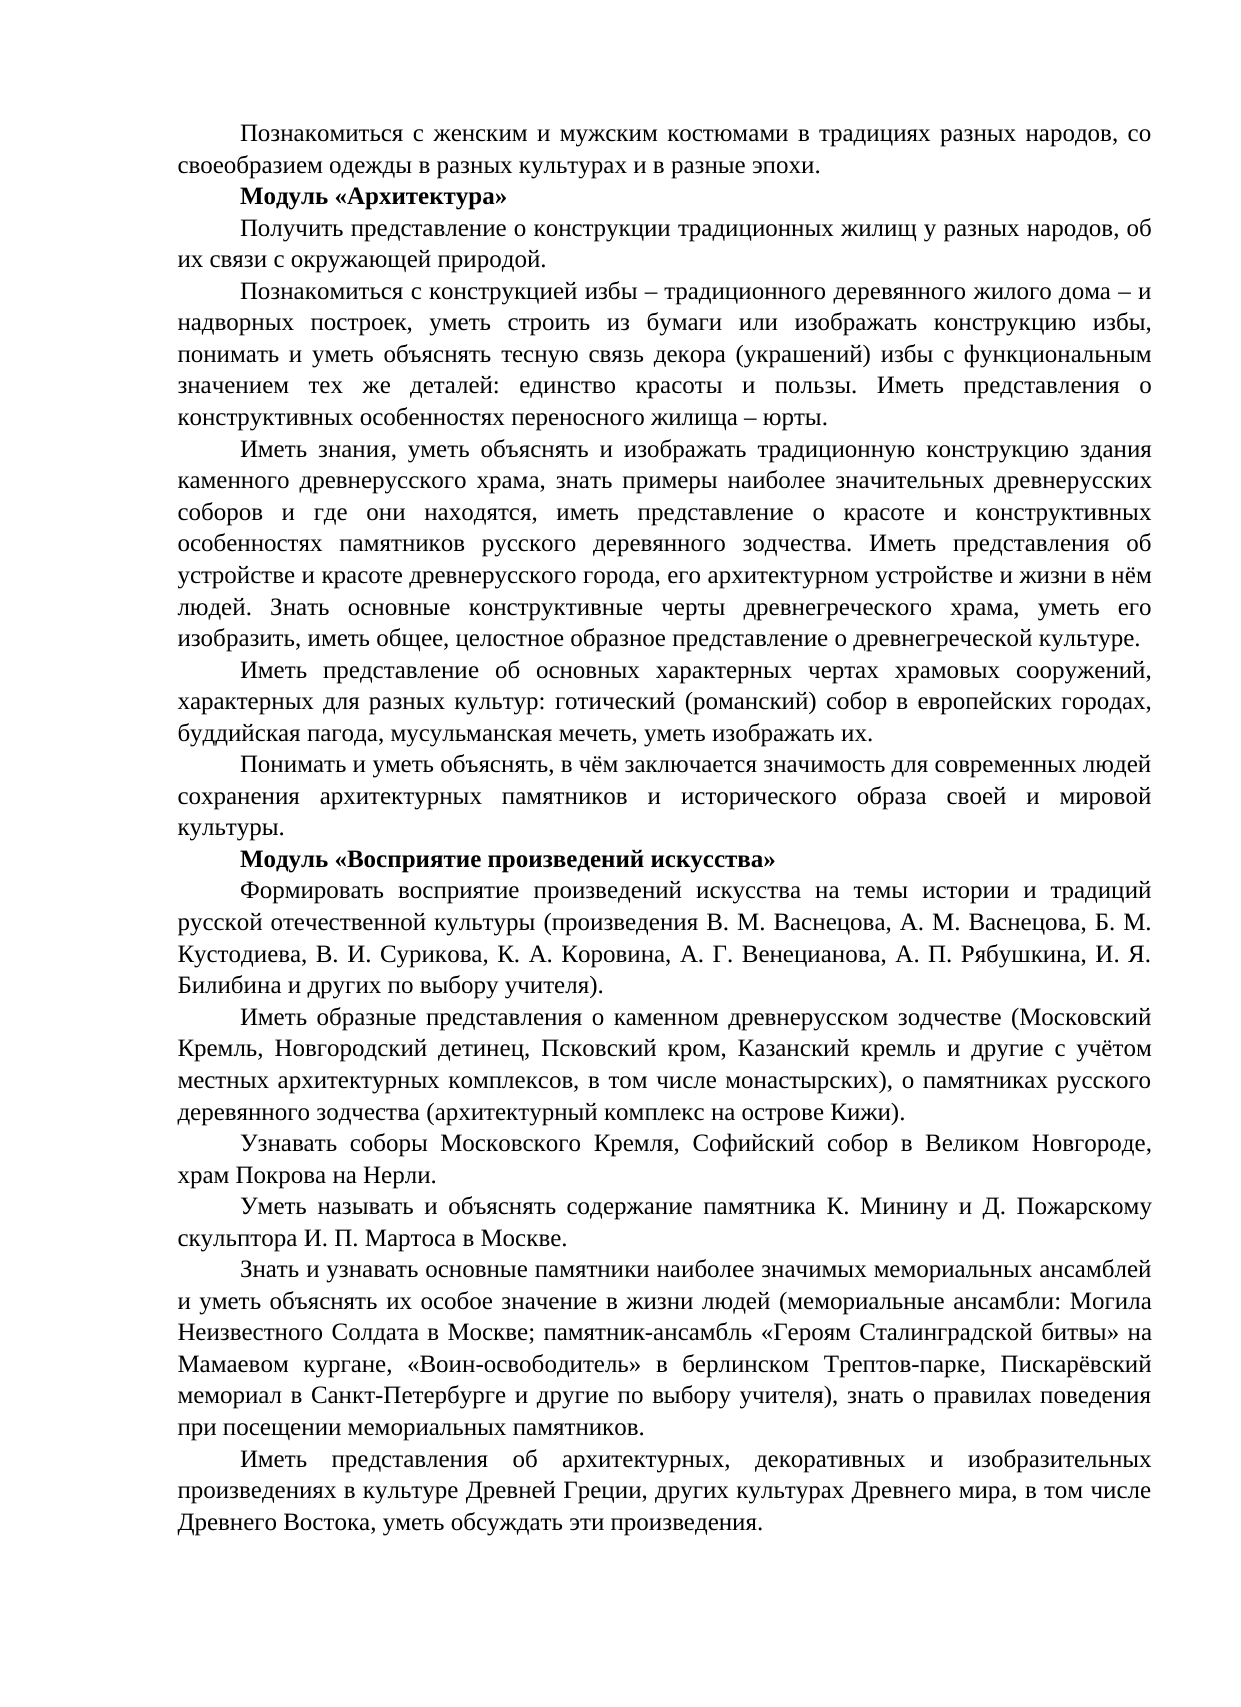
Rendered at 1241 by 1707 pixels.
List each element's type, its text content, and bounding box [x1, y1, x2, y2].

text Иметь знания, уметь объяснять и изображать традиционную конструкцию здания каменного древнерусского храма, знать примеры наиболее значительных древнерусских соборов и где они находятся, иметь представление о красоте и конструктивных особенностях памятников русского деревянного зодчества. Иметь представления об устройстве и красоте древнерусского города, его архитектурном устройстве и жизни в нём людей. Знать основные конструктивные черты древнегреческого храма, уметь его изобразить, иметь общее, целостное образное представление о древнегреческой культуре. [177, 434, 1152, 652]
text Иметь представления об архитектурных, декоративных и изобразительных произведениях в культуре Древней Греции, других культурах Древнего мира, в том числе Древнего Востока, уметь обсуждать эти произведения. [177, 1444, 1152, 1536]
text Познакомиться с конструкцией избы – традиционного деревянного жилого дома – и надворных построек, уметь строить из бумаги или изображать конструкцию избы, понимать и уметь объяснять тесную связь декора (украшений) избы с функциональным значением тех же деталей: единство красоты и пользы. Иметь представления о конструктивных особенностях переносного жилища – юрты. [177, 276, 1152, 431]
text Модуль «Восприятие произведений искусства» [177, 844, 1152, 873]
text Узнавать соборы Московского Кремля, Софийский собор в Великом Новгороде, храм Покрова на Нерли. [177, 1128, 1152, 1188]
text Знать и узнавать основные памятники наиболее значимых мемориальных ансамблей и уметь объяснять их особое значение в жизни людей (мемориальные ансамбли: Могила Неизвестного Солдата в Москве; памятник-ансамбль «Героям Сталинградской битвы» на Мамаевом кургане, «Воин-освободитель» в берлинском Трептов-парке, Пискарёвский мемориал в Санкт-Петербурге и другие по выбору учителя), знать о правилах поведения при посещении мемориальных памятников. [177, 1254, 1152, 1441]
text Модуль «Архитектура» [177, 181, 1152, 210]
text Формировать восприятие произведений искусства на темы истории и традиций русской отечественной культуры (произведения В. М. Васнецова, А. М. Васнецова, Б. М. Кустодиева, В. И. Сурикова, К. А. Коровина, А. Г. Венецианова, А. П. Рябушкина, И. Я. Билибина и других по выбору учителя). [177, 876, 1152, 999]
text Понимать и уметь объяснять, в чём заключается значимость для современных людей сохранения архитектурных памятников и исторического образа своей и мировой культуры. [177, 749, 1152, 841]
text Уметь называть и объяснять содержание памятника К. Минину и Д. Пожарскому скульптора И. П. Мартоса в Москве. [177, 1191, 1152, 1252]
text Познакомиться с женским и мужским костюмами в традициях разных народов, со своеобразием одежды в разных культурах и в разные эпохи. [177, 118, 1152, 178]
text Иметь представление об основных характерных чертах храмовых сооружений, характерных для разных культур: готический (романский) собор в европейских городах, буддийская пагода, мусульманская мечеть, уметь изображать их. [177, 655, 1152, 747]
text Иметь образные представления о каменном древнерусском зодчестве (Московский Кремль, Новгородский детинец, Псковский кром, Казанский кремль и другие с учётом местных архитектурных комплексов, в том числе монастырских), о памятниках русского деревянного зодчества (архитектурный комплекс на острове Кижи). [177, 1002, 1152, 1125]
text Получить представление о конструкции традиционных жилищ у разных народов, об их связи с окружающей природой. [177, 213, 1152, 273]
